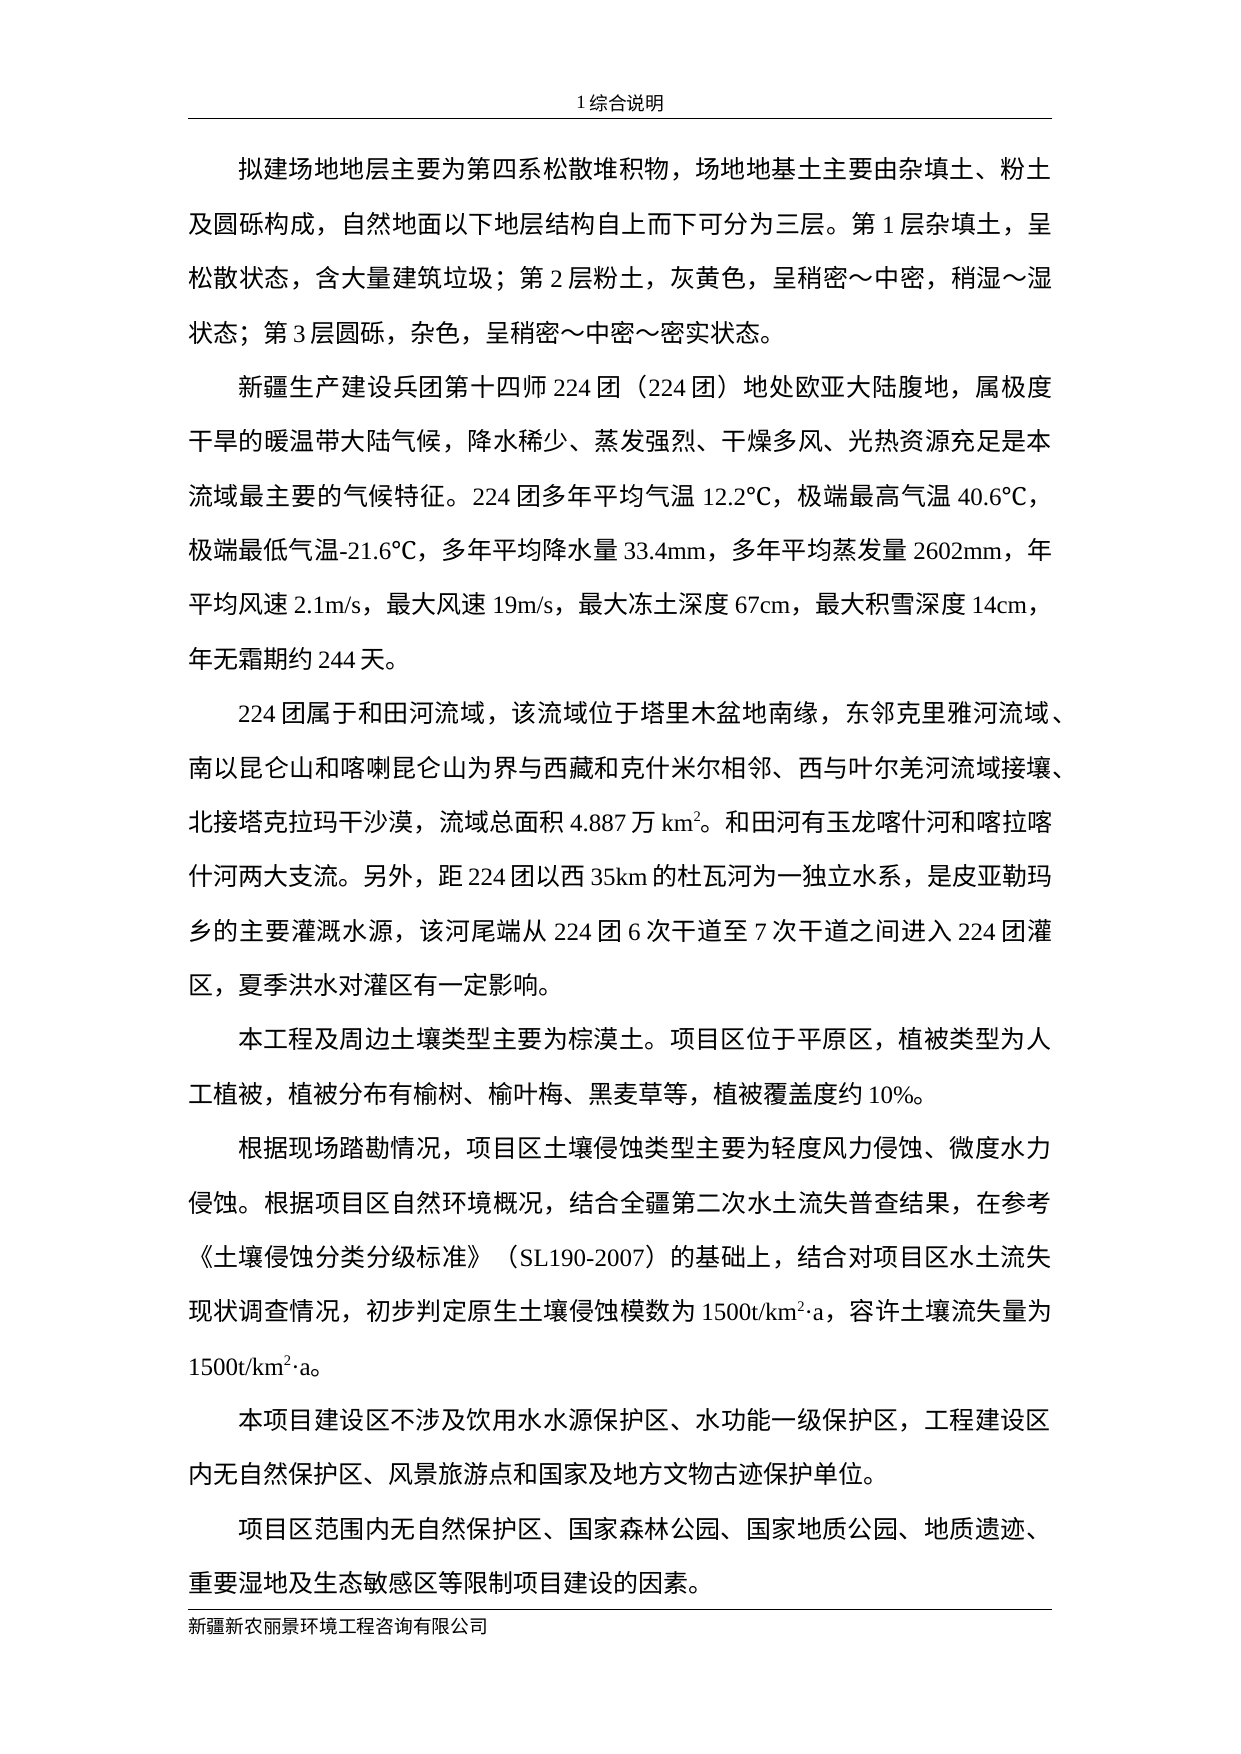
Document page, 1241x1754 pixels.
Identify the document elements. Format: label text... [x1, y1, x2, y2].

text 根据现场踏勘情况，项目区土壤侵蚀类型主要为轻度风力侵蚀、微度水力侵蚀。根据项目区自然环境概况，结合全疆第二次水土流失普查结果，在参考《土壤侵蚀分类分级标准》（SL190-2007）的基础上，结合对项目区水土流失现状调查情况，初步判定原生土壤侵蚀模数为1500t/km2·a，容许土壤流失量为1500t/km2·a。 [188, 1129, 1052, 1382]
text 本项目建设区不涉及饮用水水源保护区、水功能一级保护区，工程建设区内无自然保护区、风景旅游点和国家及地方文物古迹保护单位。 [188, 1401, 1052, 1491]
text 项目区范围内无自然保护区、国家森林公园、国家地质公园、地质遗迹、重要湿地及生态敏感区等限制项目建设的因素。 [188, 1509, 1052, 1600]
text 224团属于和田河流域，该流域位于塔里木盆地南缘，东邻克里雅河流域、南以昆仑山和喀喇昆仑山为界与西藏和克什米尔相邻、西与叶尔羌河流域接壤、北接塔克拉玛干沙漠，流域总面积4.887万km2。和田河有玉龙喀什河和喀拉喀什河两大支流。另外，距224团以西35km的杜瓦河为一独立水系，是皮亚勒玛乡的主要灌溉水源，该河尾端从224团6次干道至7次干道之间进入224团灌区，夏季洪水对灌区有一定影响。 [188, 694, 1052, 1002]
text 拟建场地地层主要为第四系松散堆积物，场地地基土主要由杂填土、粉土及圆砾构成，自然地面以下地层结构自上而下可分为三层。第1层杂填土，呈松散状态，含大量建筑垃圾；第2层粉土，灰黄色，呈稍密～中密，稍湿～湿状态；第3层圆砾，杂色，呈稍密～中密～密实状态。 [188, 150, 1052, 349]
text 本工程及周边土壤类型主要为棕漠土。项目区位于平原区，植被类型为人工植被，植被分布有榆树、榆叶梅、黑麦草等，植被覆盖度约10%。 [188, 1020, 1052, 1111]
text 新疆生产建设兵团第十四师224团（224团）地处欧亚大陆腹地，属极度干旱的暖温带大陆气候，降水稀少、蒸发强烈、干燥多风、光热资源充足是本流域最主要的气候特征。224团多年平均气温12.2℃，极端最高气温40.6℃，极端最低气温-21.6℃，多年平均降水量33.4mm，多年平均蒸发量2602mm，年平均风速2.1m/s，最大风速19m/s，最大冻土深度67cm，最大积雪深度14cm，年无霜期约244天。 [188, 367, 1052, 676]
